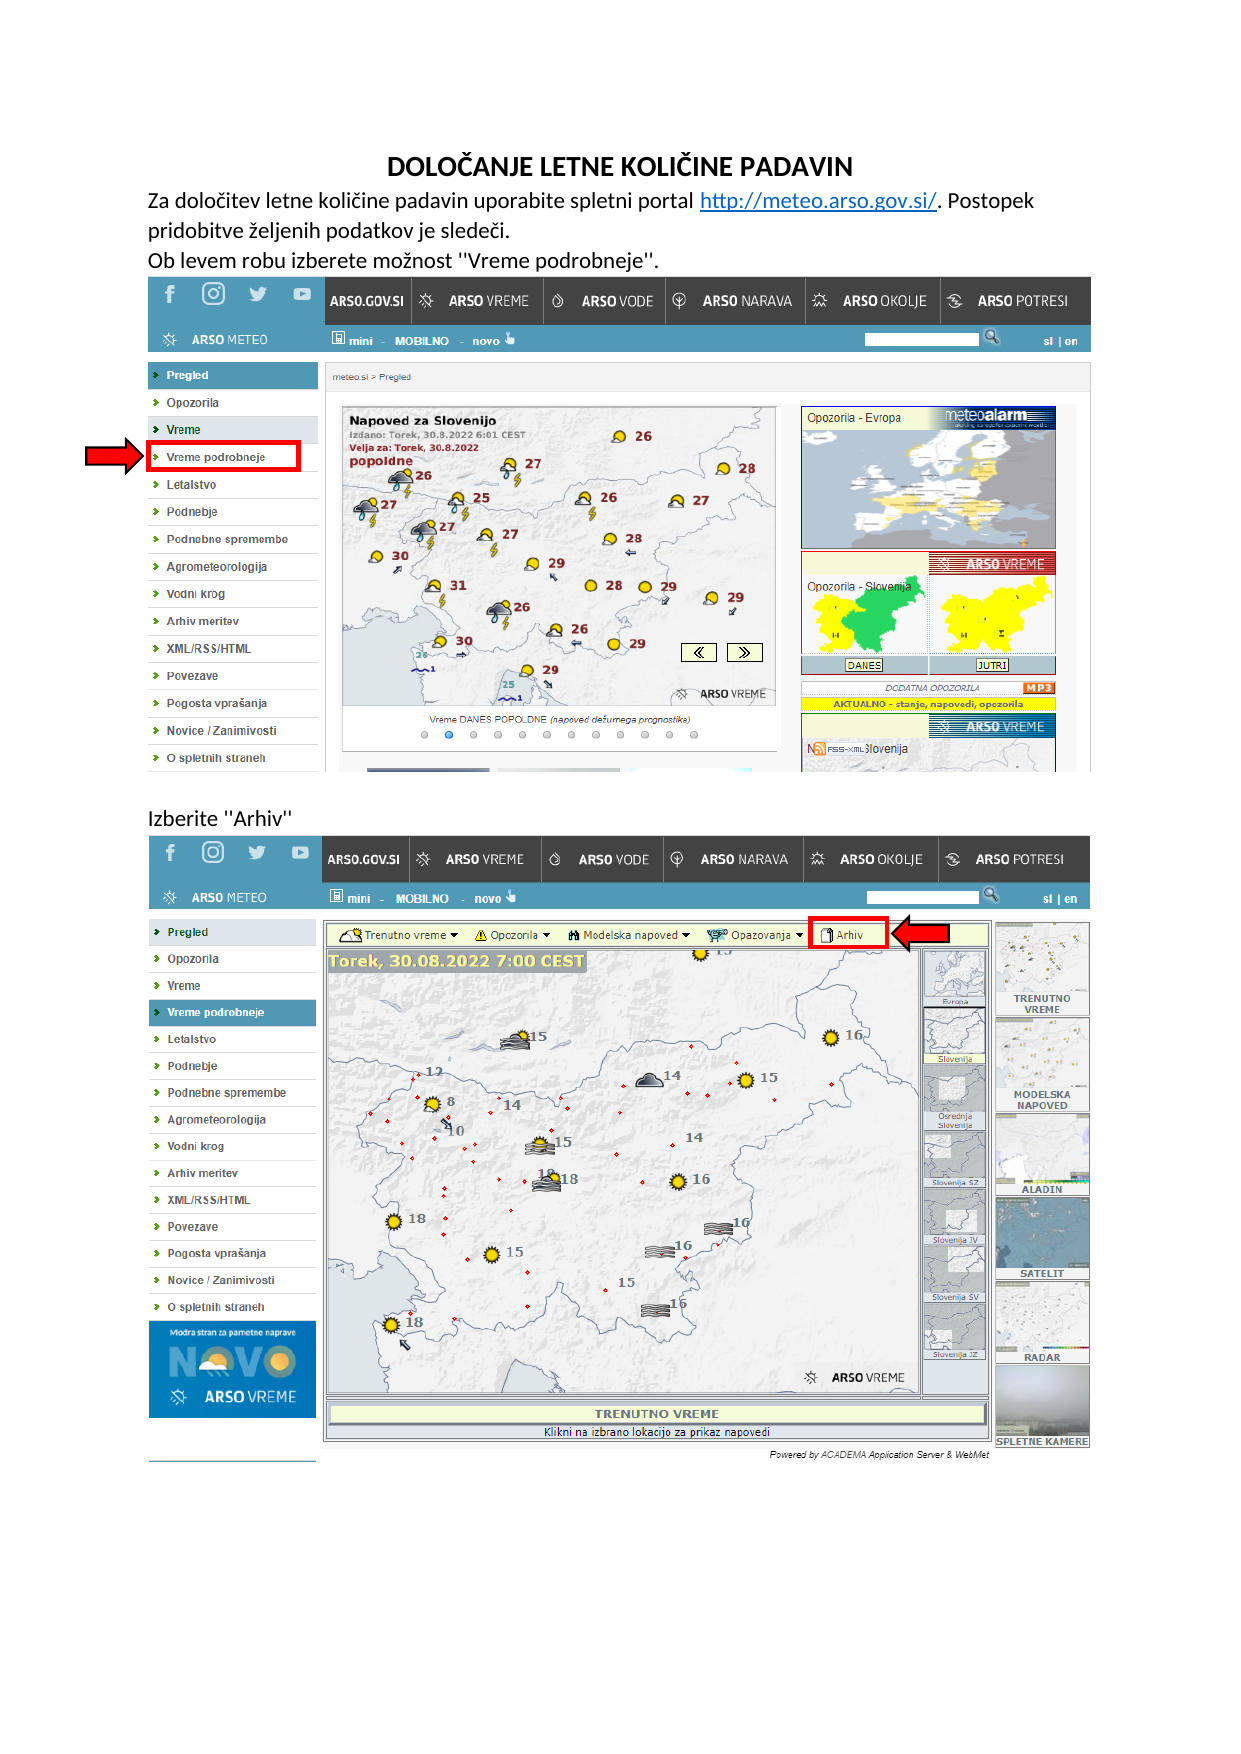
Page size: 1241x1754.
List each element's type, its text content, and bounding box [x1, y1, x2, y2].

picture [147, 276, 1093, 772]
picture [151, 445, 296, 467]
text DOLOČANJE LETNE KOLIČINE PADAVIN [148, 148, 1093, 183]
picture [147, 834, 1093, 1462]
text Ob levem robu izberete možnost ''Vreme podrobneje''. [148, 246, 1093, 274]
text Izberite ''Arhiv'' [148, 804, 1093, 832]
text Za določitev letne količine padavin uporabite spletni portal http://meteo.arso.gov.si/. Postopek pridobitve željenih podatkov je sledeči. [148, 186, 1093, 244]
